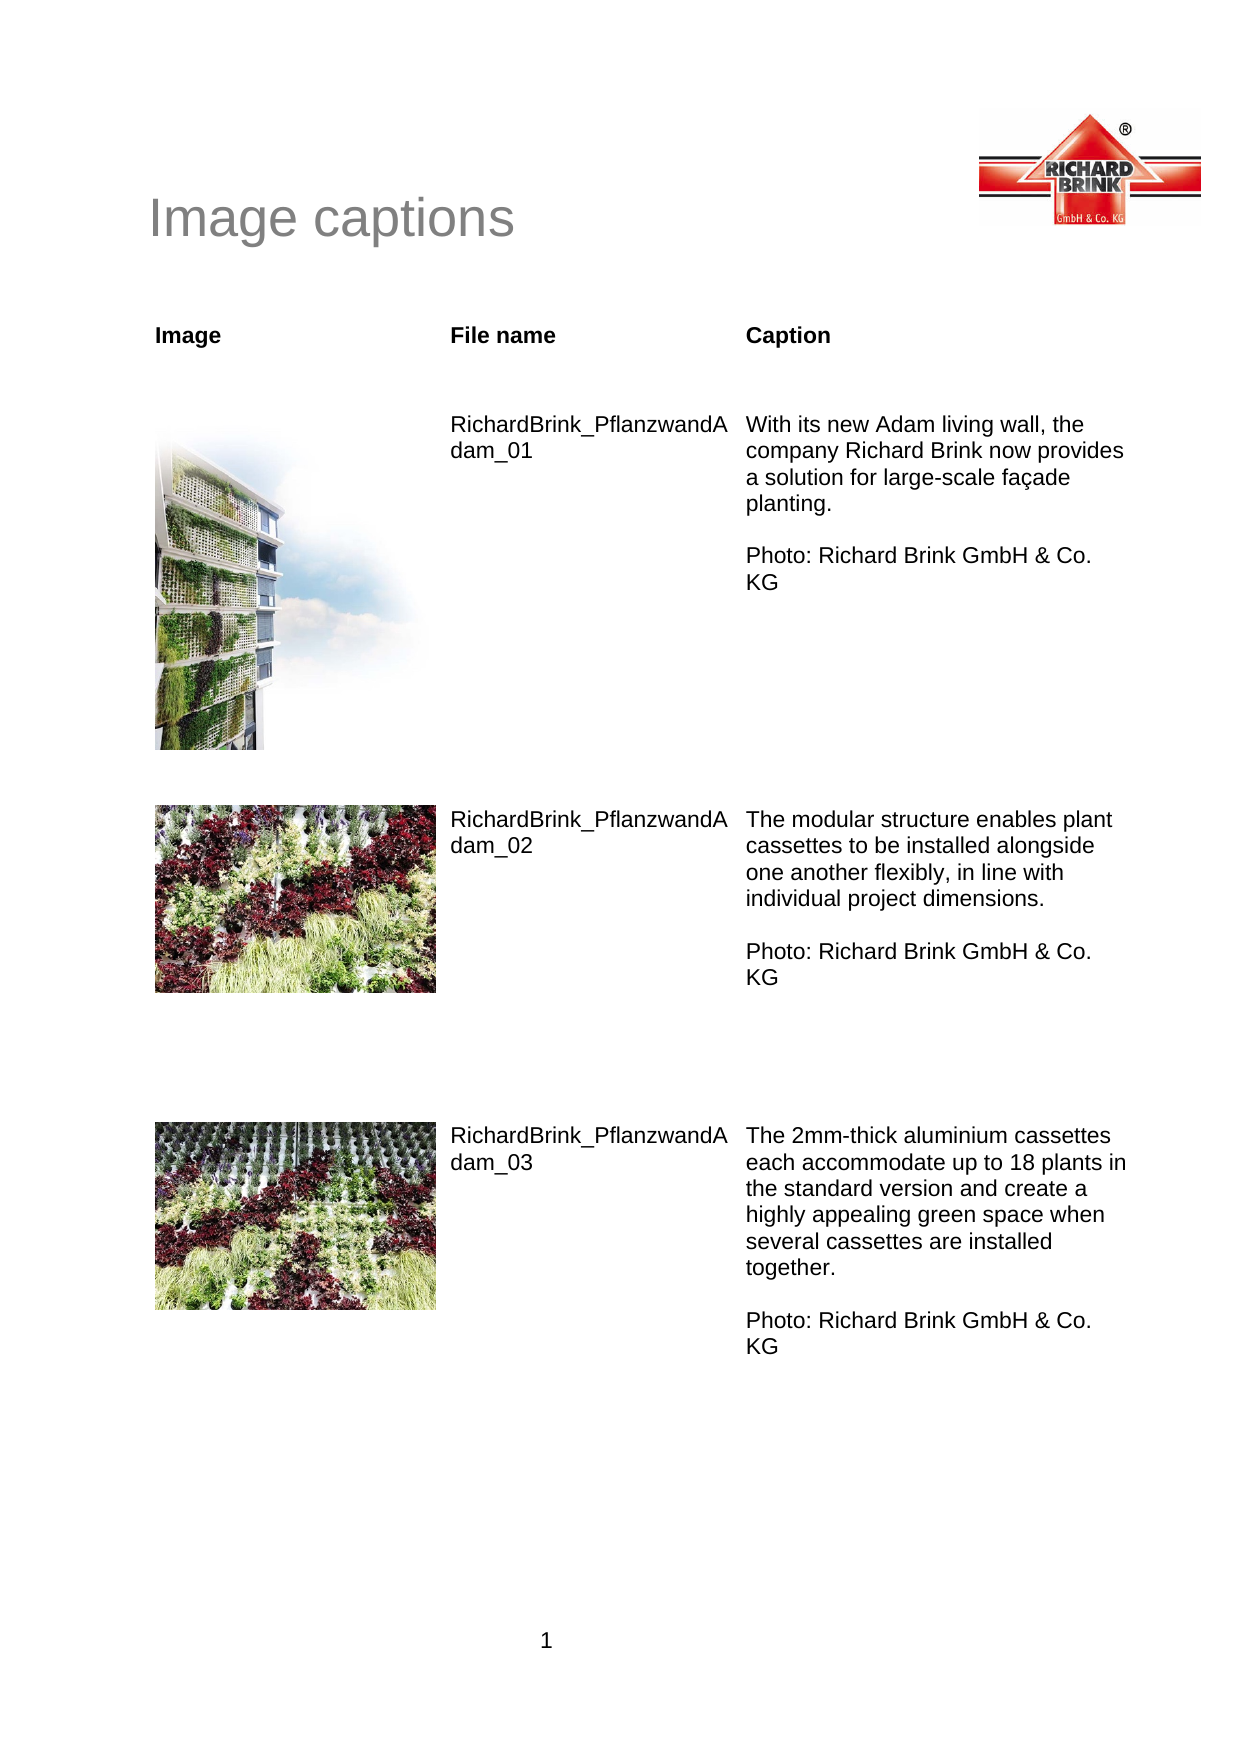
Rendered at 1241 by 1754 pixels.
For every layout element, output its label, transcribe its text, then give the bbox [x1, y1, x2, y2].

table_cell RichardBrink_PflanzwandAdam_03 [443, 1096, 738, 1390]
table_header Caption [738, 322, 1136, 384]
table_cell The 2mm-thick aluminium cassettes each accommodate up to 18 plants in the standard version and create a highly appealing green space when several cassettes are installed together. Photo: Richard Brink GmbH & Co. KG [738, 1096, 1136, 1390]
picture [155, 1122, 436, 1310]
table_cell [148, 1096, 443, 1390]
table_cell RichardBrink_PflanzwandAdam_02 [443, 780, 738, 1096]
table_cell With its new Adam living wall, the company Richard Brink now provides a solution for large-scale façade planting. Photo: Richard Brink GmbH & Co. KG [738, 384, 1136, 780]
picture [979, 108, 1201, 226]
table_header File name [443, 322, 738, 384]
table_header Image [148, 322, 443, 384]
table_cell [148, 780, 443, 1096]
table_cell [148, 384, 443, 780]
picture [155, 805, 436, 993]
table_cell RichardBrink_PflanzwandAdam_01 [443, 384, 738, 780]
table_cell The modular structure enables plant cassettes to be installed alongside one another flexibly, in line with individual project dimensions. Photo: Richard Brink GmbH & Co. KG [738, 780, 1136, 1096]
picture [155, 410, 436, 750]
